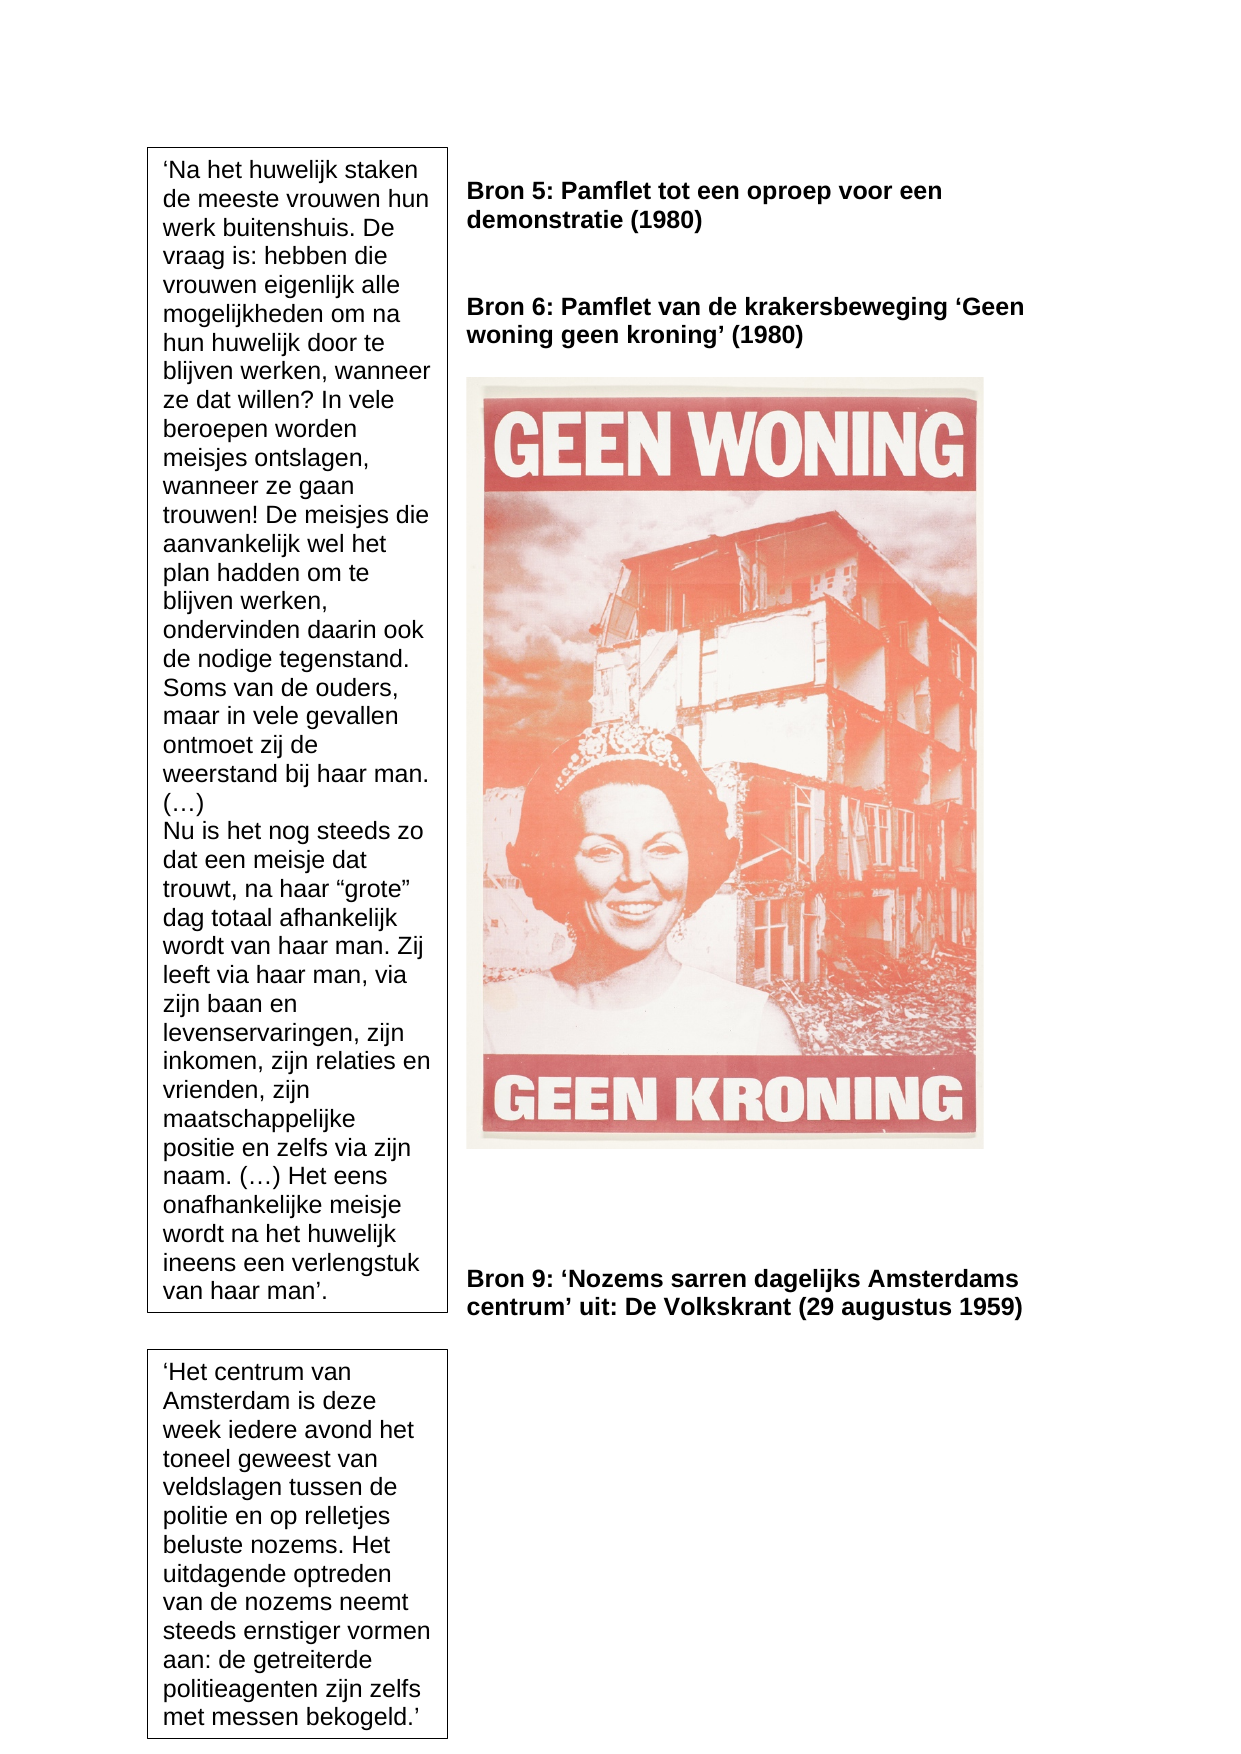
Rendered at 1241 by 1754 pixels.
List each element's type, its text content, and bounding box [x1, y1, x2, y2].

picture [466, 377, 984, 1149]
text Bron 6: Pamflet van de krakersbeweging ‘Geen woning geen kroning’ (1980) [148, 291, 447, 349]
text Bron 5: Pamflet tot een oproep voor een demonstratie (1980) [148, 176, 447, 234]
text Bron 6: Pamflet van de krakersbeweging ‘Geen woning geen kroning’ (1980) [448, 291, 1093, 349]
text Bron 5: Pamflet tot een oproep voor een demonstratie (1980) [448, 176, 1093, 234]
text Bron 9: ‘Nozems sarren dagelijks Amsterdams centrum’ uit: De Volkskrant (29 augustus 1959) [148, 1264, 1093, 1321]
